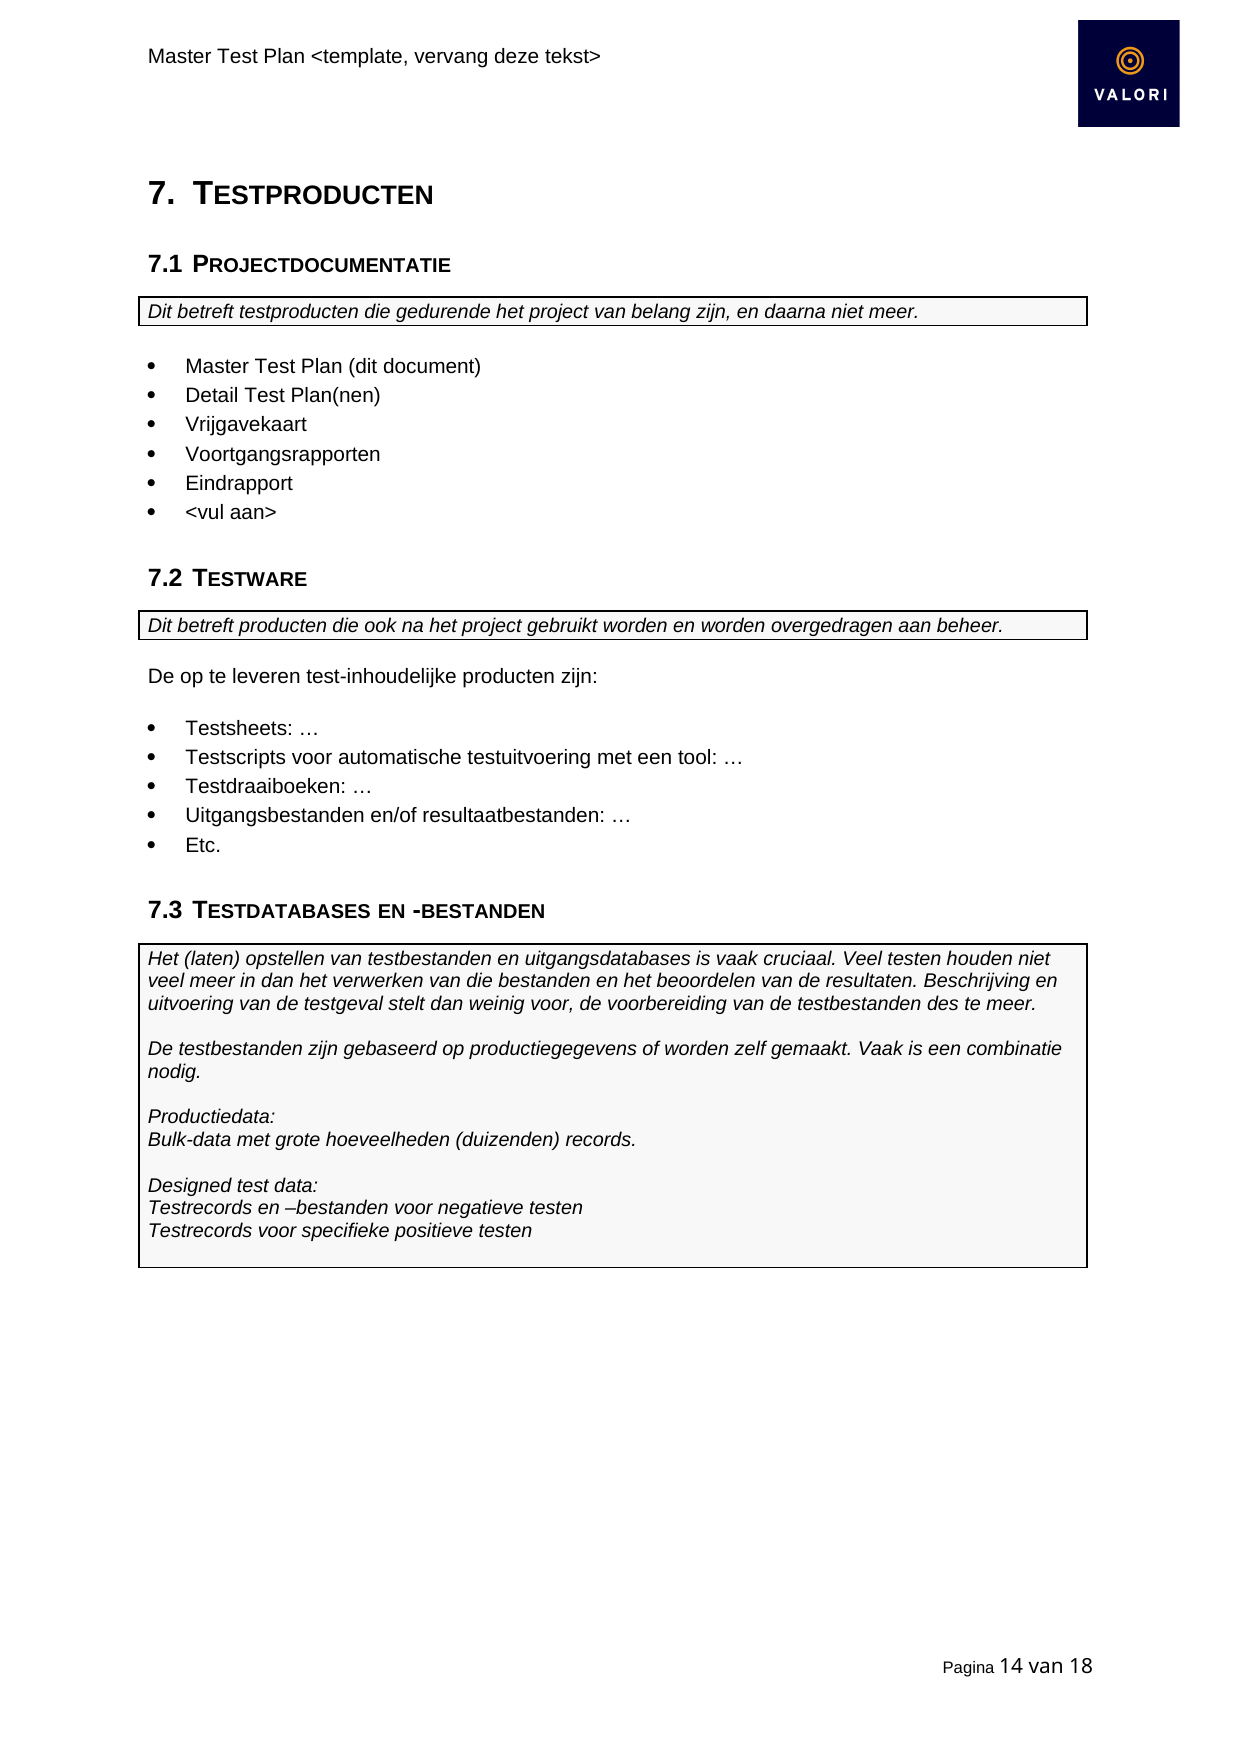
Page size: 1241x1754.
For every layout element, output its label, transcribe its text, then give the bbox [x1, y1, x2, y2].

list Testdraaiboeken: … [148, 770, 1078, 799]
text Dit betreft producten die ook na het project gebruikt worden en worden overgedragen aan beheer. [140, 612, 1086, 639]
list Master Test Plan (dit document) [148, 350, 1078, 379]
list Voortgangsrapporten [148, 438, 1078, 467]
list Testscripts voor automatische testuitvoering met een tool: … [148, 741, 1078, 770]
text Testrecords en –bestanden voor negatieve testen [140, 1193, 1086, 1215]
list Detail Test Plan(nen) [148, 379, 1078, 408]
text Bulk-data met grote hoeveelheden (duizenden) records. [140, 1124, 1086, 1147]
list Eindrapport [148, 467, 1078, 496]
list <vul aan> [148, 496, 1078, 525]
picture [1078, 20, 1180, 127]
subtitle Testware [148, 563, 1078, 591]
text De op te leveren test-inhoudelijke producten zijn: [148, 664, 1078, 688]
subtitle Testproducten [148, 173, 1078, 211]
list Testsheets: … [148, 712, 1078, 741]
list Uitgangsbestanden en/of resultaatbestanden: … [148, 799, 1078, 829]
text Het (laten) opstellen van testbestanden en uitgangsdatabases is vaak cruciaal. Veel testen houden niet veel meer in dan het verwerken van die bestanden en het beoordelen van de resultaten. Beschrijving en uitvoering van de testgeval stelt dan weinig voor, de voorbereiding van de testbestanden des te meer. [140, 945, 1086, 1011]
text Productiedata: [140, 1102, 1086, 1124]
list Vrijgavekaart [148, 408, 1078, 438]
subtitle Projectdocumentatie [148, 249, 1078, 277]
text De testbestanden zijn gebaseerd op productiegegevens of worden zelf gemaakt. Vaak is een combinatie nodig. [140, 1034, 1086, 1079]
text Dit betreft testproducten die gedurende het project van belang zijn, en daarna niet meer. [140, 298, 1086, 325]
list Etc. [148, 829, 1078, 858]
text Designed test data: [140, 1170, 1086, 1193]
text Testrecords voor specifieke positieve testen [140, 1215, 1086, 1238]
subtitle Testdatabases en -bestanden [148, 895, 1078, 924]
